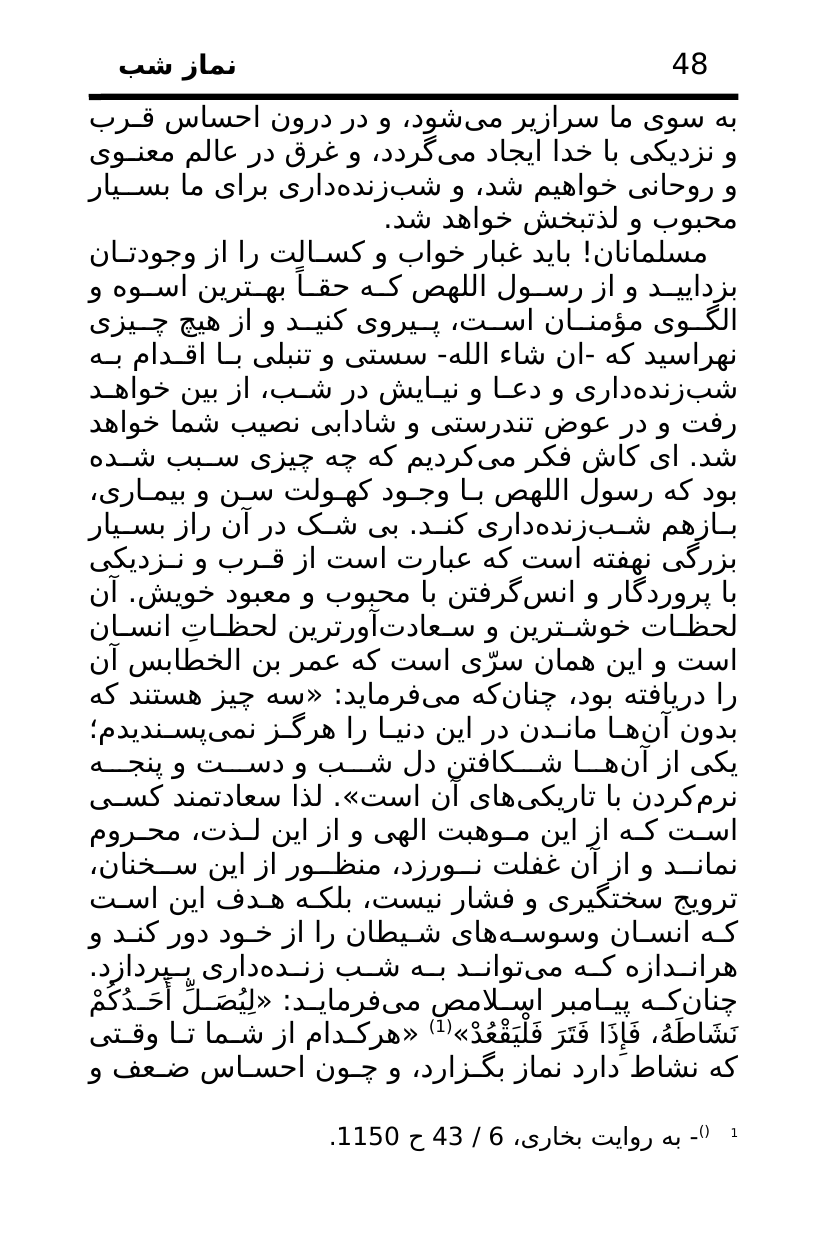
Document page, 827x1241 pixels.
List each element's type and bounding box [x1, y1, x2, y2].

text [89, 100, 738, 236]
text [89, 236, 738, 1085]
